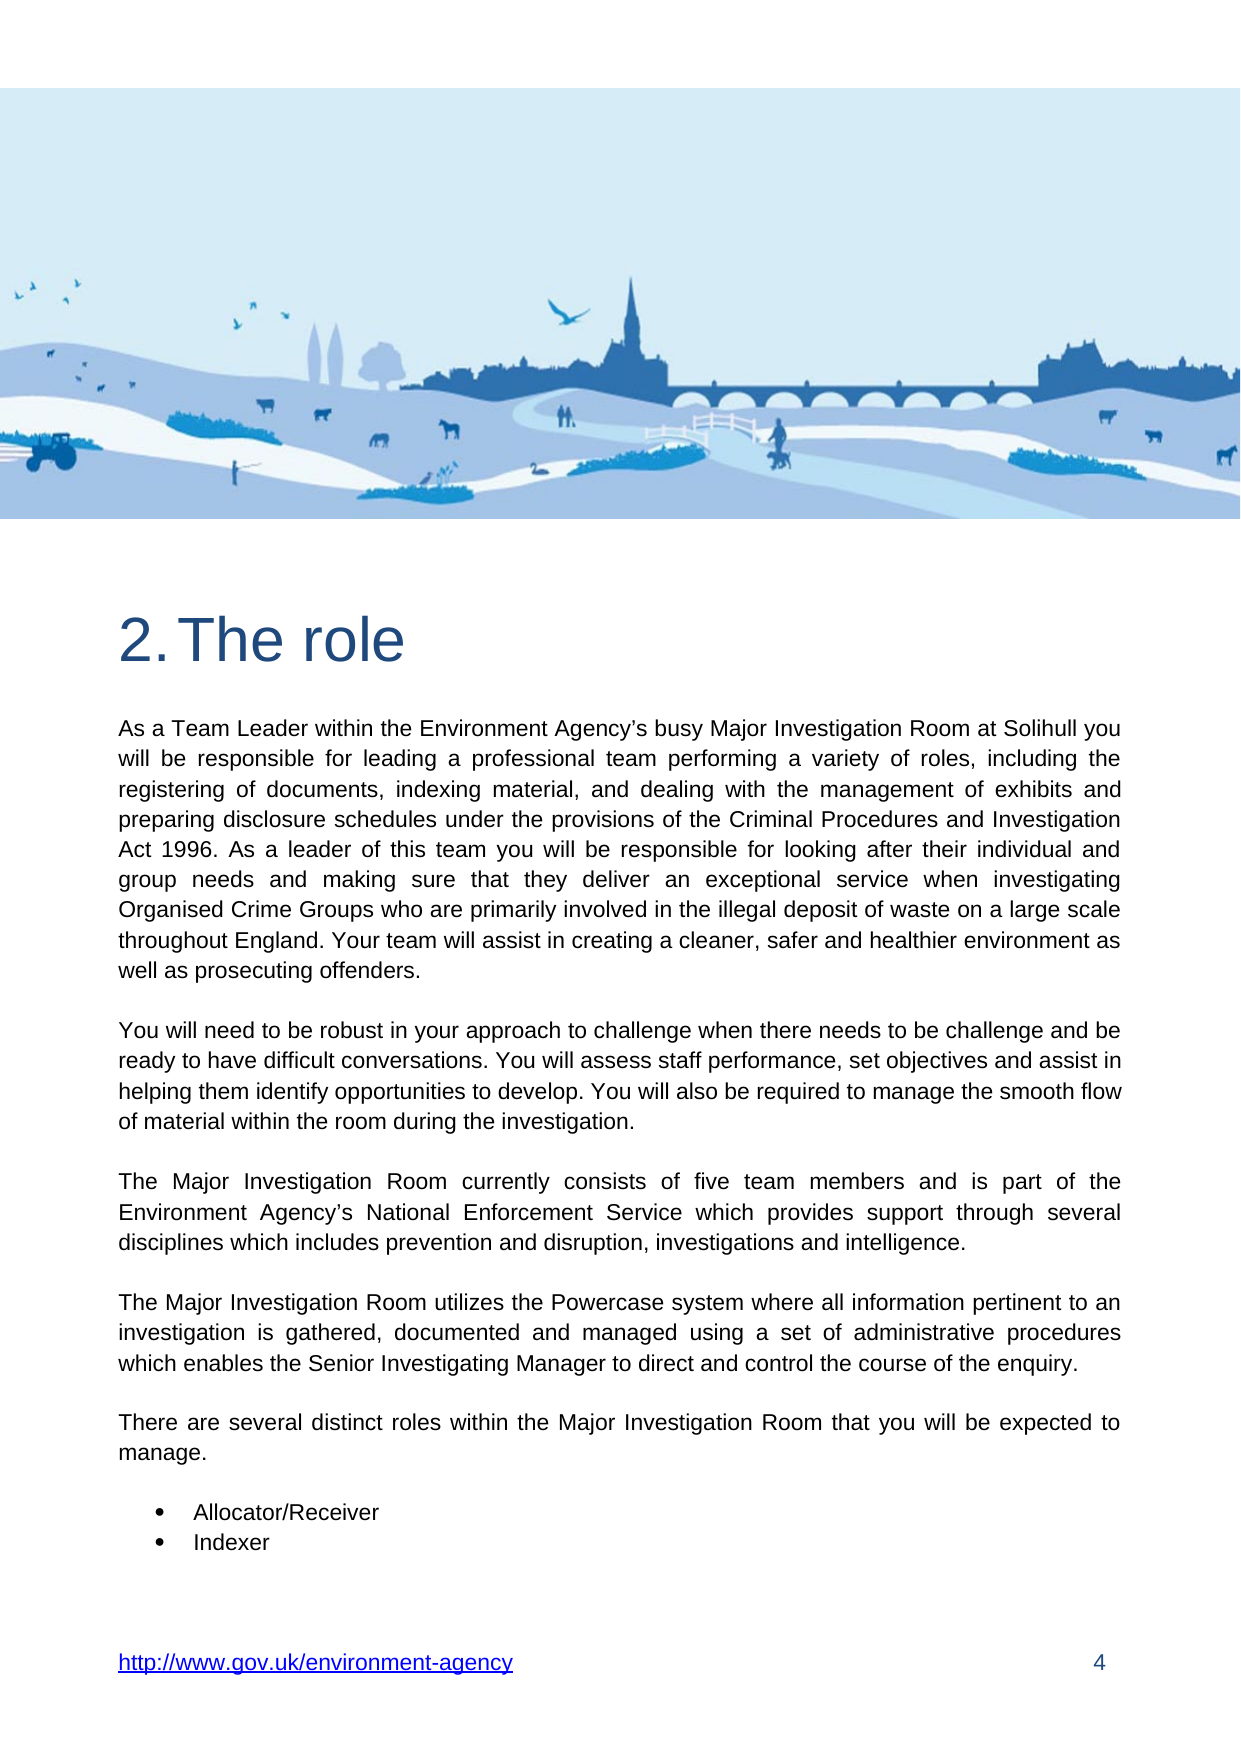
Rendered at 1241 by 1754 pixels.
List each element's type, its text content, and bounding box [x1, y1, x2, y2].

text There are several distinct roles within the Major Investigation Room that you will be expected to manage. [118, 1408, 1122, 1465]
text As a Team Leader within the Environment Agency’s busy Major Investigation Room at Solihull you will be responsible for leading a professional team performing a variety of roles, including the registering of documents, indexing material, and dealing with the management of exhibits and preparing disclosure schedules under the provisions of the Criminal Procedures and Investigation Act 1996. As a leader of this team you will be responsible for looking after their individual and group needs and making sure that they deliver an exceptional service when investigating Organised Crime Groups who are primarily involved in the illegal deposit of waste on a large scale throughout England. Your team will assist in creating a cleaner, safer and healthier environment as well as prosecuting offenders. [118, 715, 1122, 983]
text The Major Investigation Room utilizes the Powercase system where all information pertinent to an investigation is gathered, documented and managed using a set of administrative procedures which enables the Senior Investigating Manager to direct and control the course of the enquiry. [118, 1289, 1122, 1376]
text The Major Investigation Room currently consists of five team members and is part of the Environment Agency’s National Enforcement Service which provides support through several disciplines which includes prevention and disruption, investigations and intelligence. [118, 1168, 1122, 1255]
picture [0, 88, 1241, 519]
list Indexer [156, 1529, 1122, 1556]
list Allocator/Receiver [156, 1499, 1122, 1525]
subtitle The role [118, 602, 1122, 674]
text You will need to be robust in your approach to challenge when there needs to be challenge and be ready to have difficult conversations. You will assess staff performance, set objectives and assist in helping them identify opportunities to develop. You will also be required to manage the smooth flow of material within the room during the investigation. [118, 1017, 1122, 1134]
